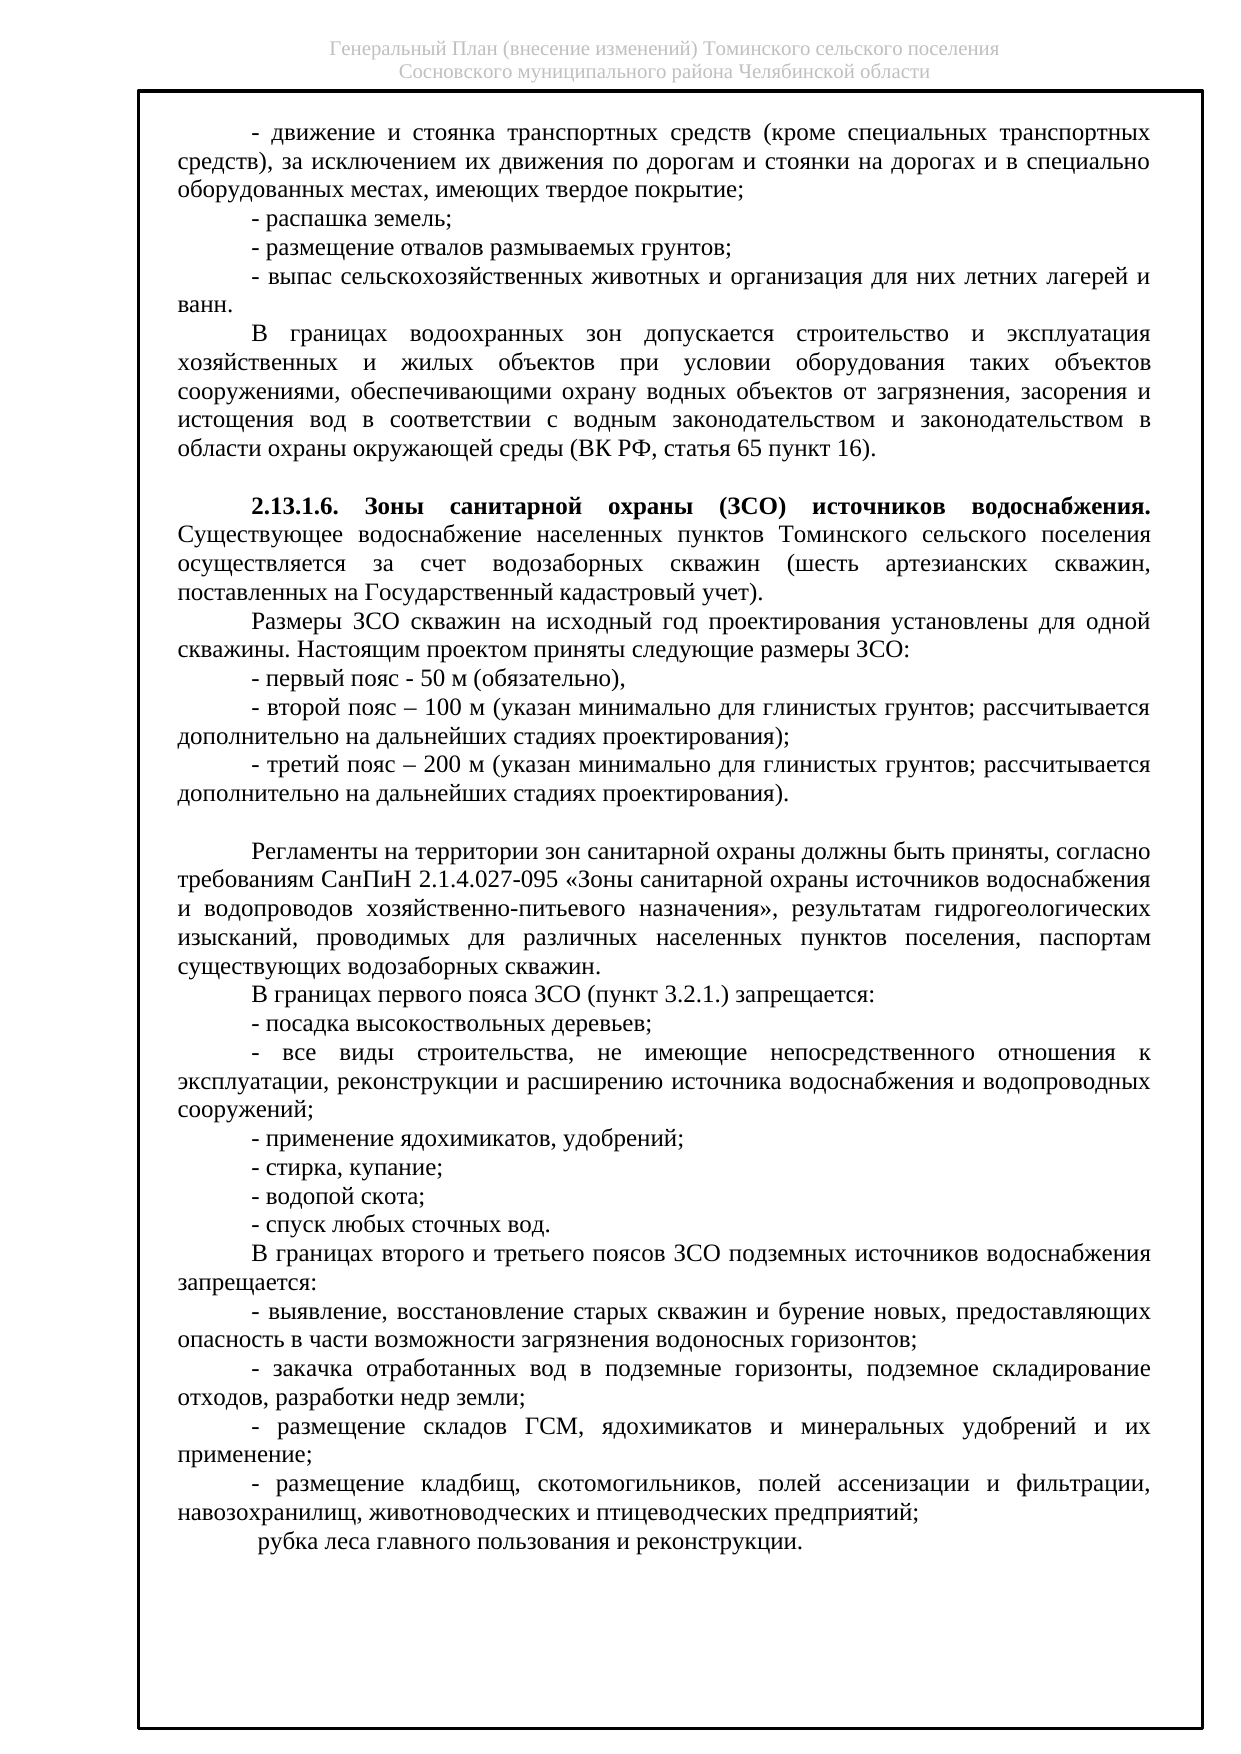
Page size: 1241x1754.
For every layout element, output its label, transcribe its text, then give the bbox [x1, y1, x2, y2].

text 2.13.1.6. Зоны санитарной охраны (ЗСО) источников водоснабжения. Существующее водоснабжение населенных пунктов Томинского сельского поселения осуществляется за счет водозаборных скважин (шесть артезианских скважин, поставленных на Государственный кадастровый учет). [177, 491, 1152, 606]
text В границах водоохранных зон допускается строительство и эксплуатация хозяйственных и жилых объектов при условии оборудования таких объектов сооружениями, обеспечивающими охрану водных объектов от загрязнения, засорения и истощения вод в соответствии с водным законодательством и законодательством в области охраны окружающей среды (ВК РФ, статья 65 пункт 16). [177, 318, 1152, 462]
text Размеры ЗСО скважин на исходный год проектирования установлены для одной скважины. Настоящим проектом приняты следующие размеры ЗСО: [177, 606, 1152, 663]
text - третий пояс – 200 м (указан минимально для глинистых грунтов; рассчитывается дополнительно на дальнейших стадиях проектирования). [177, 749, 1152, 807]
text - все виды строительства, не имеющие непосредственного отношения к эксплуатации, реконструкции и расширению источника водоснабжения и водопроводных сооружений; [177, 1037, 1152, 1123]
text - выявление, восстановление старых скважин и бурение новых, предоставляющих опасность в части возможности загрязнения водоносных горизонтов; [177, 1296, 1152, 1353]
text - закачка отработанных вод в подземные горизонты, подземное складирование отходов, разработки недр земли; [177, 1353, 1152, 1411]
text - посадка высокоствольных деревьев; [177, 1008, 1152, 1037]
text - водопой скота; [177, 1181, 1152, 1209]
text - размещение складов ГСМ, ядохимикатов и минеральных удобрений и их применение; [177, 1411, 1152, 1468]
text - спуск любых сточных вод. [177, 1209, 1152, 1238]
text - стирка, купание; [177, 1152, 1152, 1181]
text рубка леса главного пользования и реконструкции. [177, 1526, 1152, 1554]
text - распашка земель; [177, 203, 1152, 232]
text - выпас сельскохозяйственных животных и организация для них летних лагерей и ванн. [177, 261, 1152, 318]
text - размещение кладбищ, скотомогильников, полей ассенизации и фильтрации, навозохранилищ, животноводческих и птицеводческих предприятий; [177, 1468, 1152, 1526]
text Регламенты на территории зон санитарной охраны должны быть приняты, согласно требованиям СанПиН 2.1.4.027-095 «Зоны санитарной охраны источников водоснабжения и водопроводов хозяйственно-питьевого назначения», результатам гидрогеологических изысканий, проводимых для различных населенных пунктов поселения, паспортам существующих водозаборных скважин. [177, 836, 1152, 979]
text - применение ядохимикатов, удобрений; [177, 1123, 1152, 1152]
text - движение и стоянка транспортных средств (кроме специальных транспортных средств), за исключением их движения по дорогам и стоянки на дорогах и в специально оборудованных местах, имеющих твердое покрытие; [177, 117, 1152, 203]
text - второй пояс – 100 м (указан минимально для глинистых грунтов; рассчитывается дополнительно на дальнейших стадиях проектирования); [177, 692, 1152, 749]
text В границах первого пояса ЗСО (пункт 3.2.1.) запрещается: [177, 979, 1152, 1008]
text - размещение отвалов размываемых грунтов; [177, 232, 1152, 261]
text - первый пояс - 50 м (обязательно), [177, 663, 1152, 692]
text В границах второго и третьего поясов ЗСО подземных источников водоснабжения запрещается: [177, 1238, 1152, 1296]
